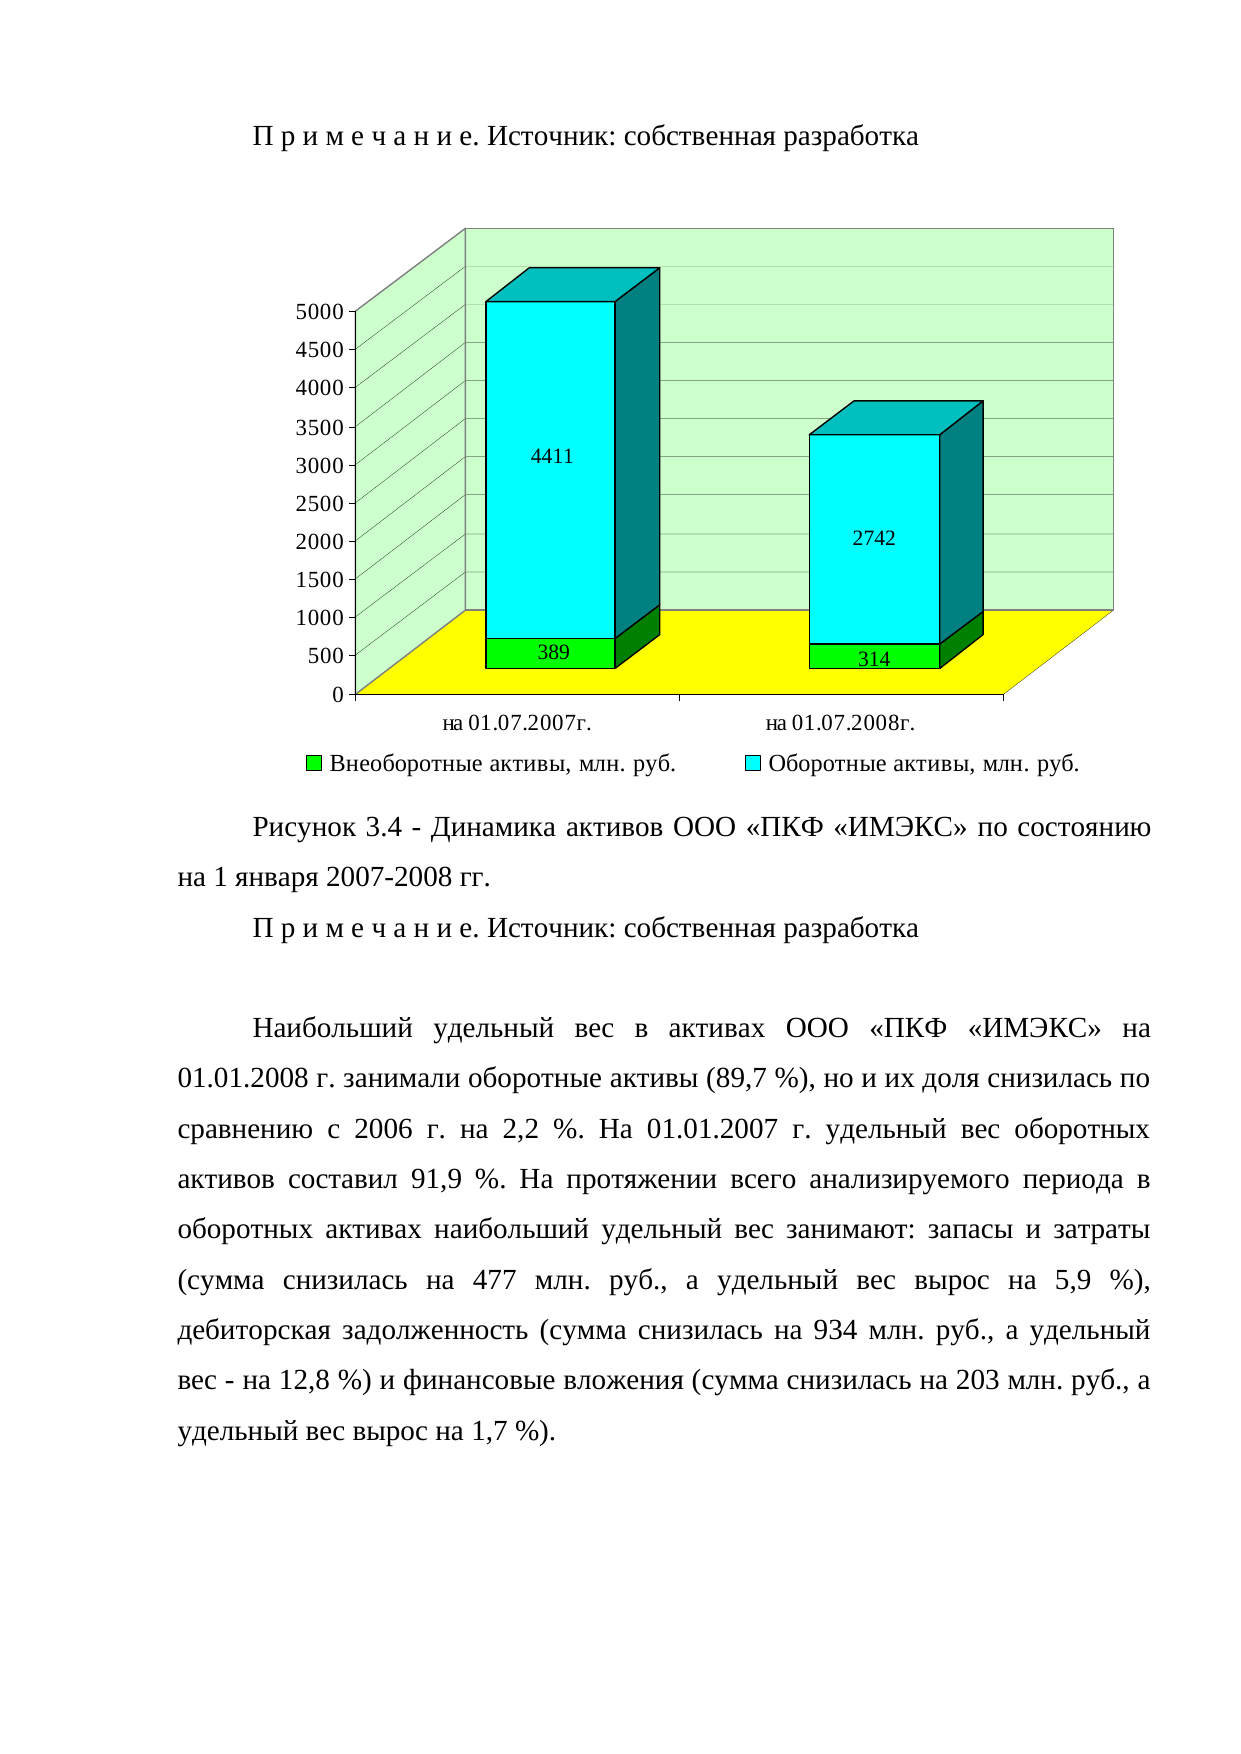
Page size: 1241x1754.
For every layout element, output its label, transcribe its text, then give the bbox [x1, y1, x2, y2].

text Наибольший удельный вес в активах ООО «ПКФ «ИМЭКС» на 01.01.2008 г. занимали оборотные активы (89,7 %), но и их доля снизилась по сравнению с 2006 г. на 2,2 %. На 01.01.2007 г. удельный вес оборотных активов составил 91,9 %. На протяжении всего анализируемого периода в оборотных активах наибольший удельный вес занимают: запасы и затраты (сумма снизилась на 477 млн. руб., а удельный вес вырос на 5,9 %), дебиторская задолженность (сумма снизилась на 934 млн. руб., а удельный вес - на 12,8 %) и финансовые вложения (сумма снизилась на 203 млн. руб., а удельный вес вырос на 1,7 %). [177, 1010, 1152, 1446]
text П р и м е ч а н и е. Источник: собственная разработка [177, 910, 1152, 943]
text Рисунок 3.4 - Динамика активов ООО «ПКФ «ИМЭКС» по состоянию на 1 января 2007-2008 гг. [177, 809, 1152, 893]
text П р и м е ч а н и е. Источник: собственная разработка [177, 118, 1152, 152]
